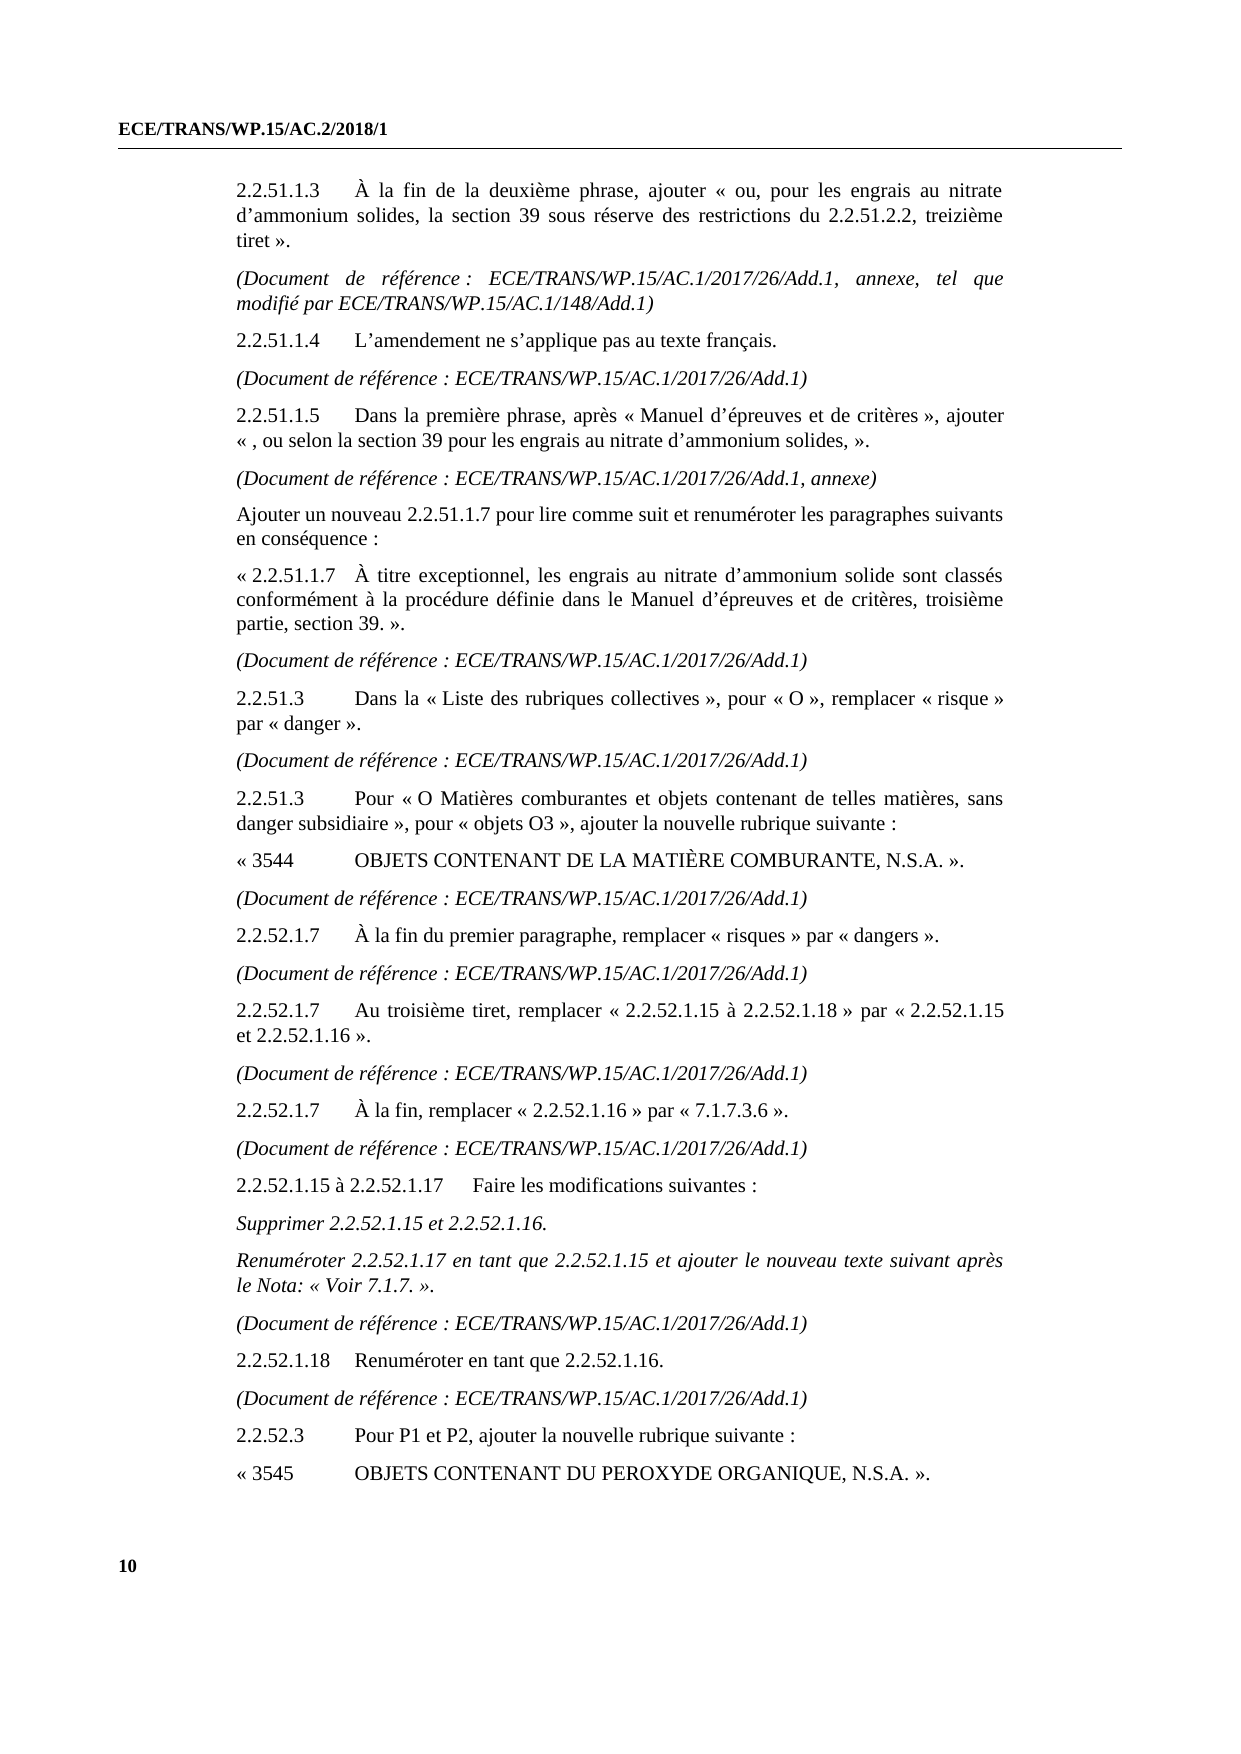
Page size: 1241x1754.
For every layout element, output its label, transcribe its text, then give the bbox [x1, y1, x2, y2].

text 2.2.51.3 Pour « O Matières comburantes et objets contenant de telles matières, sans danger subsidiaire », pour « objets O3 », ajouter la nouvelle rubrique suivante : [236, 785, 1004, 835]
text (Document de référence : ECE/TRANS/WP.15/AC.1/2017/26/Add.1, annexe) [236, 465, 1004, 490]
text (Document de référence : ECE/TRANS/WP.15/AC.1/2017/26/Add.1) [236, 1135, 1004, 1160]
text (Document de référence : ECE/TRANS/WP.15/AC.1/2017/26/Add.1) [236, 885, 1004, 910]
text (Document de référence : ECE/TRANS/WP.15/AC.1/2017/26/Add.1) [236, 647, 1004, 672]
text (Document de référence : ECE/TRANS/WP.15/AC.1/2017/26/Add.1) [236, 747, 1004, 772]
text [236, 1385, 1004, 1410]
text (Document de référence : ECE/TRANS/WP.15/AC.1/2017/26/Add.1) [236, 1060, 1004, 1085]
text 2.2.51.3 Dans la « Liste des rubriques collectives », pour « O », remplacer « risque » par « danger ». [236, 685, 1004, 735]
text 2.2.52.3 Pour P1 et P2, ajouter la nouvelle rubrique suivante : [236, 1422, 1004, 1447]
text « 3544 OBJETS CONTENANT DE LA MATIÈRE COMBURANTE, N.S.A. ». [236, 847, 1004, 872]
text 2.2.52.1.7 À la fin, remplacer « 2.2.52.1.16 » par « 7.1.7.3.6 ». [236, 1097, 1004, 1122]
text 2.2.51.1.3 À la fin de la deuxième phrase, ajouter « ou, pour les engrais au nitrate d’ammonium solides, la section 39 sous réserve des restrictions du 2.2.51.2.2, treizième tiret ». [236, 177, 1004, 252]
text « 2.2.51.1.7 À titre exceptionnel, les engrais au nitrate d’ammonium solide sont classés conformément à la procédure définie dans le Manuel d’épreuves et de critères, troisième partie, section 39. ». [236, 563, 1004, 635]
text Ajouter un nouveau 2.2.51.1.7 pour lire comme suit et renuméroter les paragraphes suivants en conséquence : [236, 502, 1004, 550]
text Renuméroter 2.2.52.1.17 en tant que 2.2.52.1.15 et ajouter le nouveau texte suivant après le Nota: « Voir 7.1.7. ». [236, 1247, 1004, 1297]
text 2.2.52.1.7 À la fin du premier paragraphe, remplacer « risques » par « dangers ». [236, 922, 1004, 947]
text (Document de référence : ECE/TRANS/WP.15/AC.1/2017/26/Add.1) [236, 1310, 1004, 1335]
text 2.2.52.1.18 Renuméroter en tant que 2.2.52.1.16. [236, 1347, 1004, 1372]
text 2.2.52.1.7 Au troisième tiret, remplacer « 2.2.52.1.15 à 2.2.52.1.18 » par « 2.2.52.1.15 et 2.2.52.1.16 ». [236, 997, 1004, 1047]
text « 3545 OBJETS CONTENANT DU PEROXYDE ORGANIQUE, N.S.A. ». [236, 1460, 1004, 1485]
text 2.2.52.1.15 à 2.2.52.1.17 Faire les modifications suivantes : [236, 1172, 1004, 1197]
text 2.2.51.1.4 L’amendement ne s’applique pas au texte français. [236, 327, 1004, 352]
text (Document de référence : ECE/TRANS/WP.15/AC.1/2017/26/Add.1) [236, 365, 1004, 390]
text 2.2.51.1.5 Dans la première phrase, après « Manuel d’épreuves et de critères », ajouter « , ou selon la section 39 pour les engrais au nitrate d’ammonium solides, ». [236, 402, 1004, 452]
text (Document de référence : ECE/TRANS/WP.15/AC.1/2017/26/Add.1, annexe, tel que modifié par ECE/TRANS/WP.15/AC.1/148/Add.1) [236, 265, 1004, 315]
text Supprimer 2.2.52.1.15 et 2.2.52.1.16. [236, 1210, 1004, 1235]
text (Document de référence : ECE/TRANS/WP.15/AC.1/2017/26/Add.1) [236, 960, 1004, 985]
